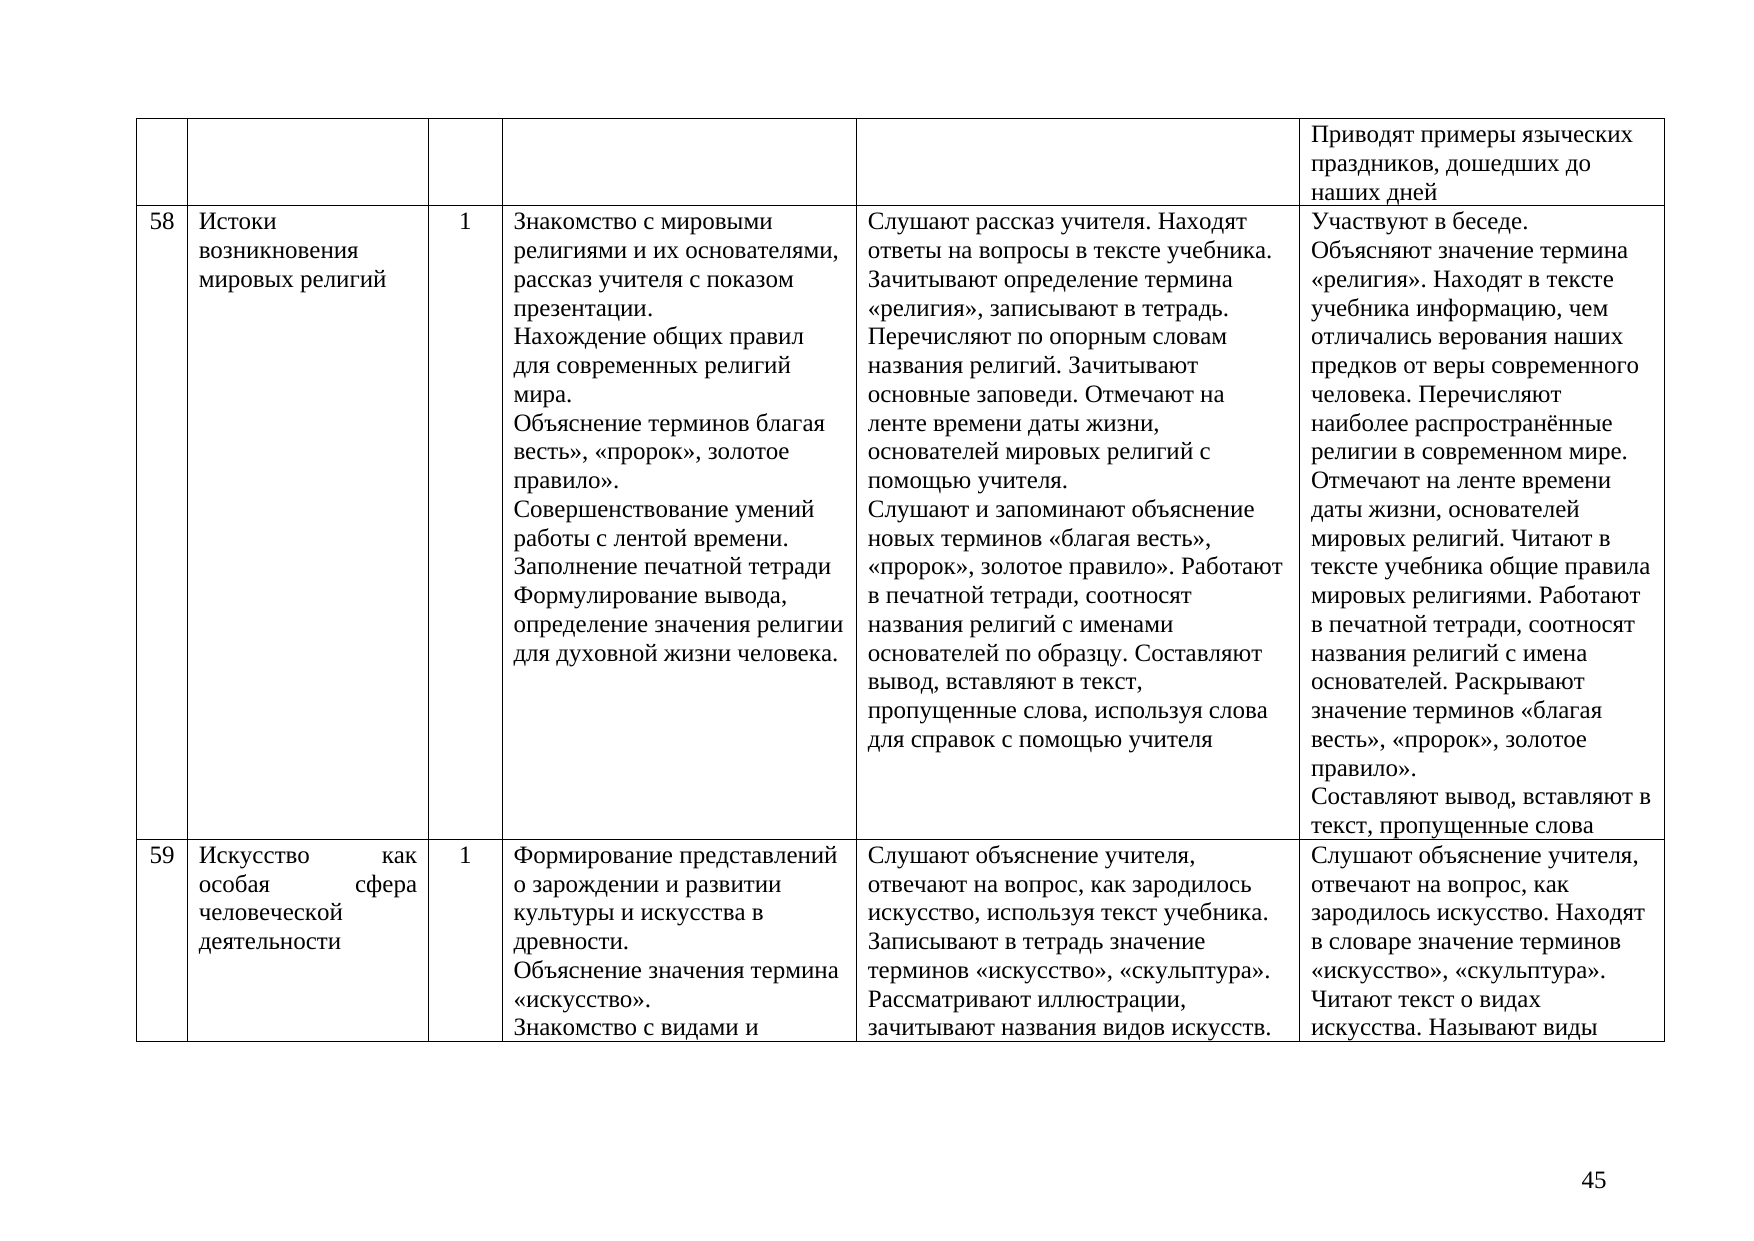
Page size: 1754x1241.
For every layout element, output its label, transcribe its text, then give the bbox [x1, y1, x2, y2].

table_cell Слушают рассказ учителя. Находят ответы на вопросы в тексте учебника. Зачитывают определение термина «религия», записывают в тетрадь. Перечисляют по опорным словам названия религий. Зачитывают основные заповеди. Отмечают на ленте времени даты жизни, основателей мировых религий с помощью учителя. Слушают и запоминают объяснение новых терминов «благая весть», «пророк», золотое правило». Работают в печатной тетради, соотносят названия религий с именами основателей по образцу. Составляют вывод, вставляют в текст, пропущенные слова, используя слова для справок с помощью учителя [857, 206, 1299, 839]
table_cell 59 [137, 840, 187, 1041]
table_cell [1300, 840, 1664, 1041]
table_cell 1 [429, 840, 502, 1041]
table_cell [503, 119, 856, 205]
table_cell Участвуют в беседе. Объясняют значение термина «религия». Находят в тексте учебника информацию, чем отличались верования наших предков от веры современного человека. Перечисляют наиболее распространённые религии в современном мире. Отмечают на ленте времени даты жизни, основателей мировых религий. Читают в тексте учебника общие правила мировых религиями. Работают в печатной тетради, соотносят названия религий с имена основателей. Раскрывают значение терминов «благая весть», «пророк», золотое правило». Составляют вывод, вставляют в текст, пропущенные слова [1300, 206, 1664, 839]
table_cell 57 [137, 119, 187, 205]
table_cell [1300, 119, 1664, 205]
table_cell 1 [429, 119, 502, 205]
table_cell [503, 840, 856, 1041]
table_cell Истоки возникновения мировых религий [188, 206, 428, 839]
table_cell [188, 840, 428, 1041]
table_cell 58 [137, 206, 187, 839]
table_cell 1 [429, 206, 502, 839]
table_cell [857, 840, 1299, 1041]
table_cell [857, 119, 1299, 205]
table_cell Знакомство с мировыми религиями и их основателями, рассказ учителя с показом презентации. Нахождение общих правил для современных религий мира. Объяснение терминов благая весть», «пророк», золотое правило». Совершенствование умений работы с лентой времени. Заполнение печатной тетради Формулирование вывода, определение значения религии для духовной жизни человека. [503, 206, 856, 839]
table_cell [188, 119, 428, 205]
